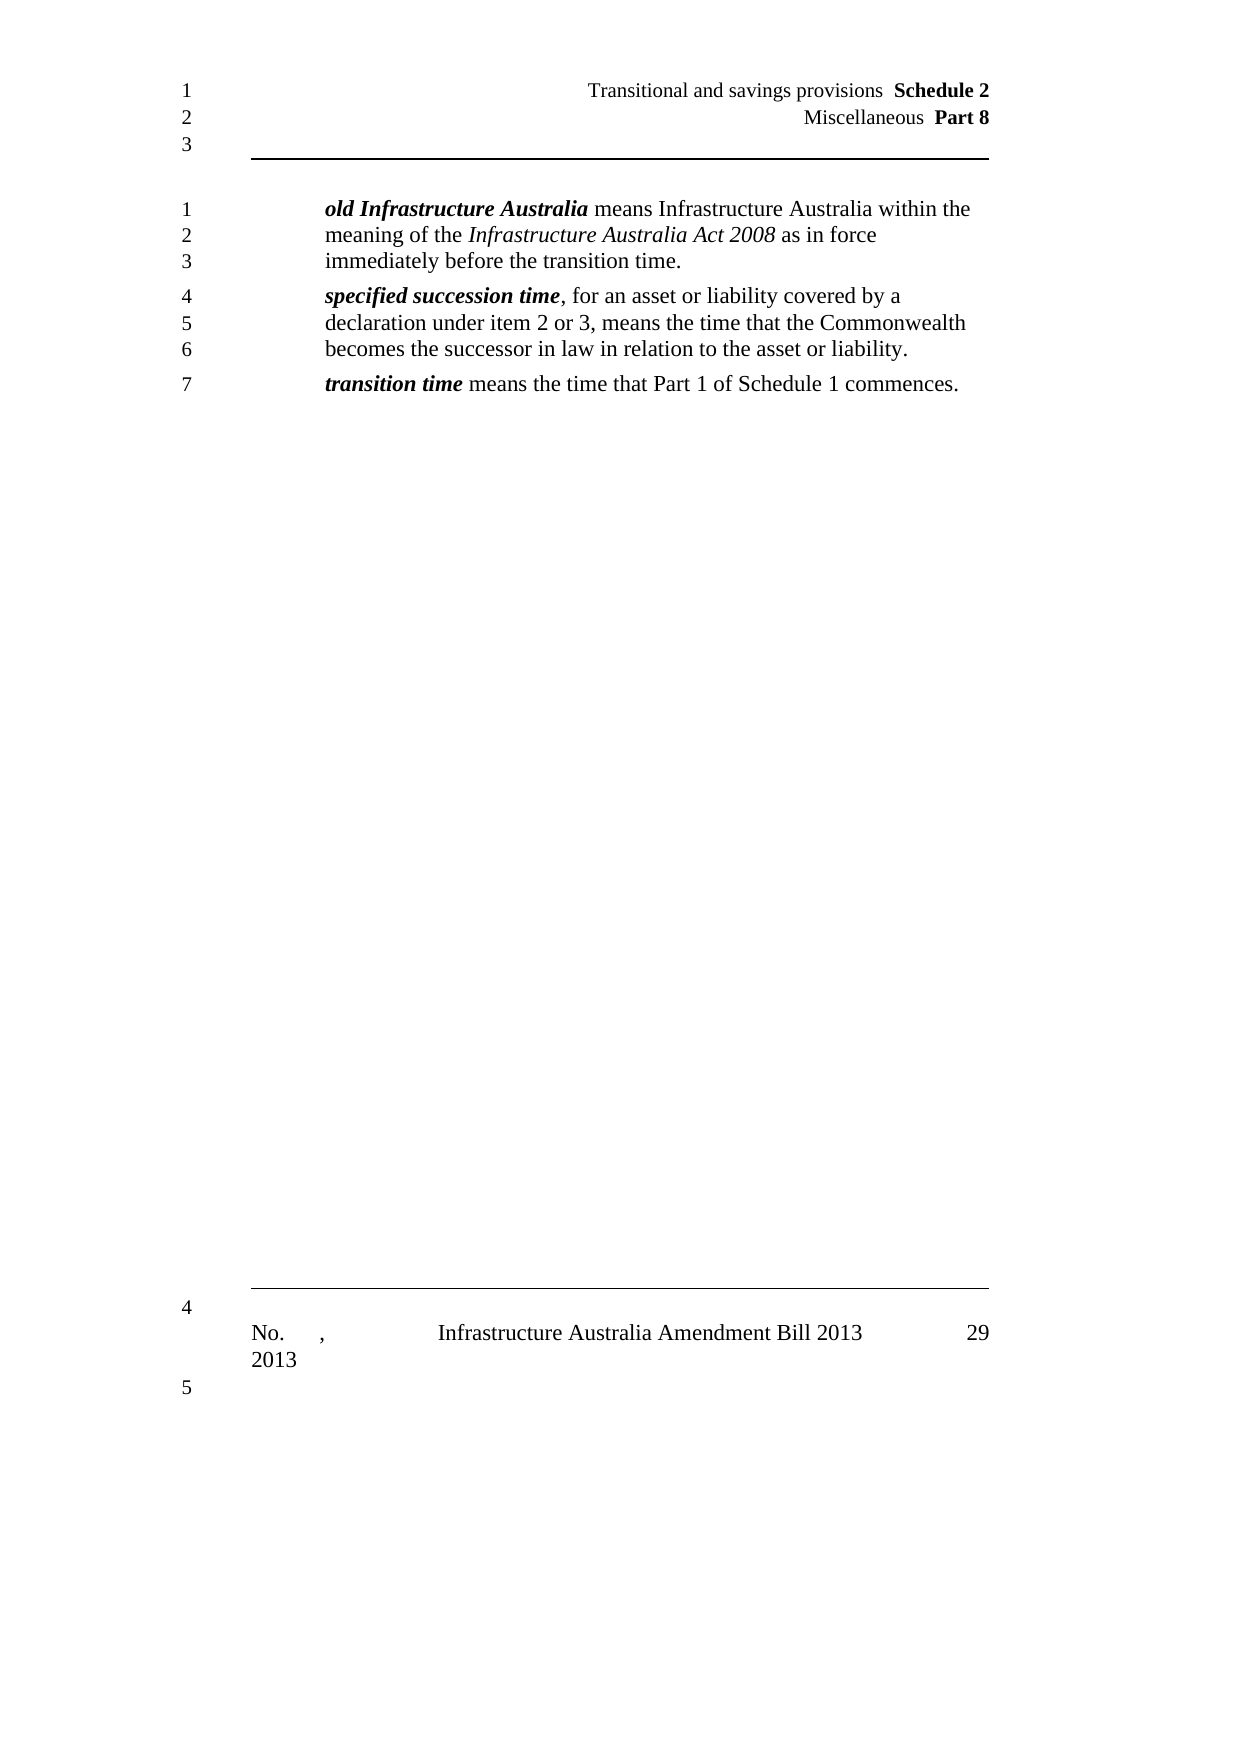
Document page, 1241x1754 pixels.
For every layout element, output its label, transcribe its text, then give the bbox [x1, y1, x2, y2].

text specified succession time, for an asset or liability covered by a declaration under item 2 or 3, means the time that the Commonwealth becomes the successor in law in relation to the asset or liability. [325, 282, 989, 361]
text transition time means the time that Part 1 of Schedule 1 commences. [325, 370, 989, 396]
text old Infrastructure Australia means Infrastructure Australia within the meaning of the Infrastructure Australia Act 2008 as in force immediately before the transition time. [325, 195, 989, 274]
